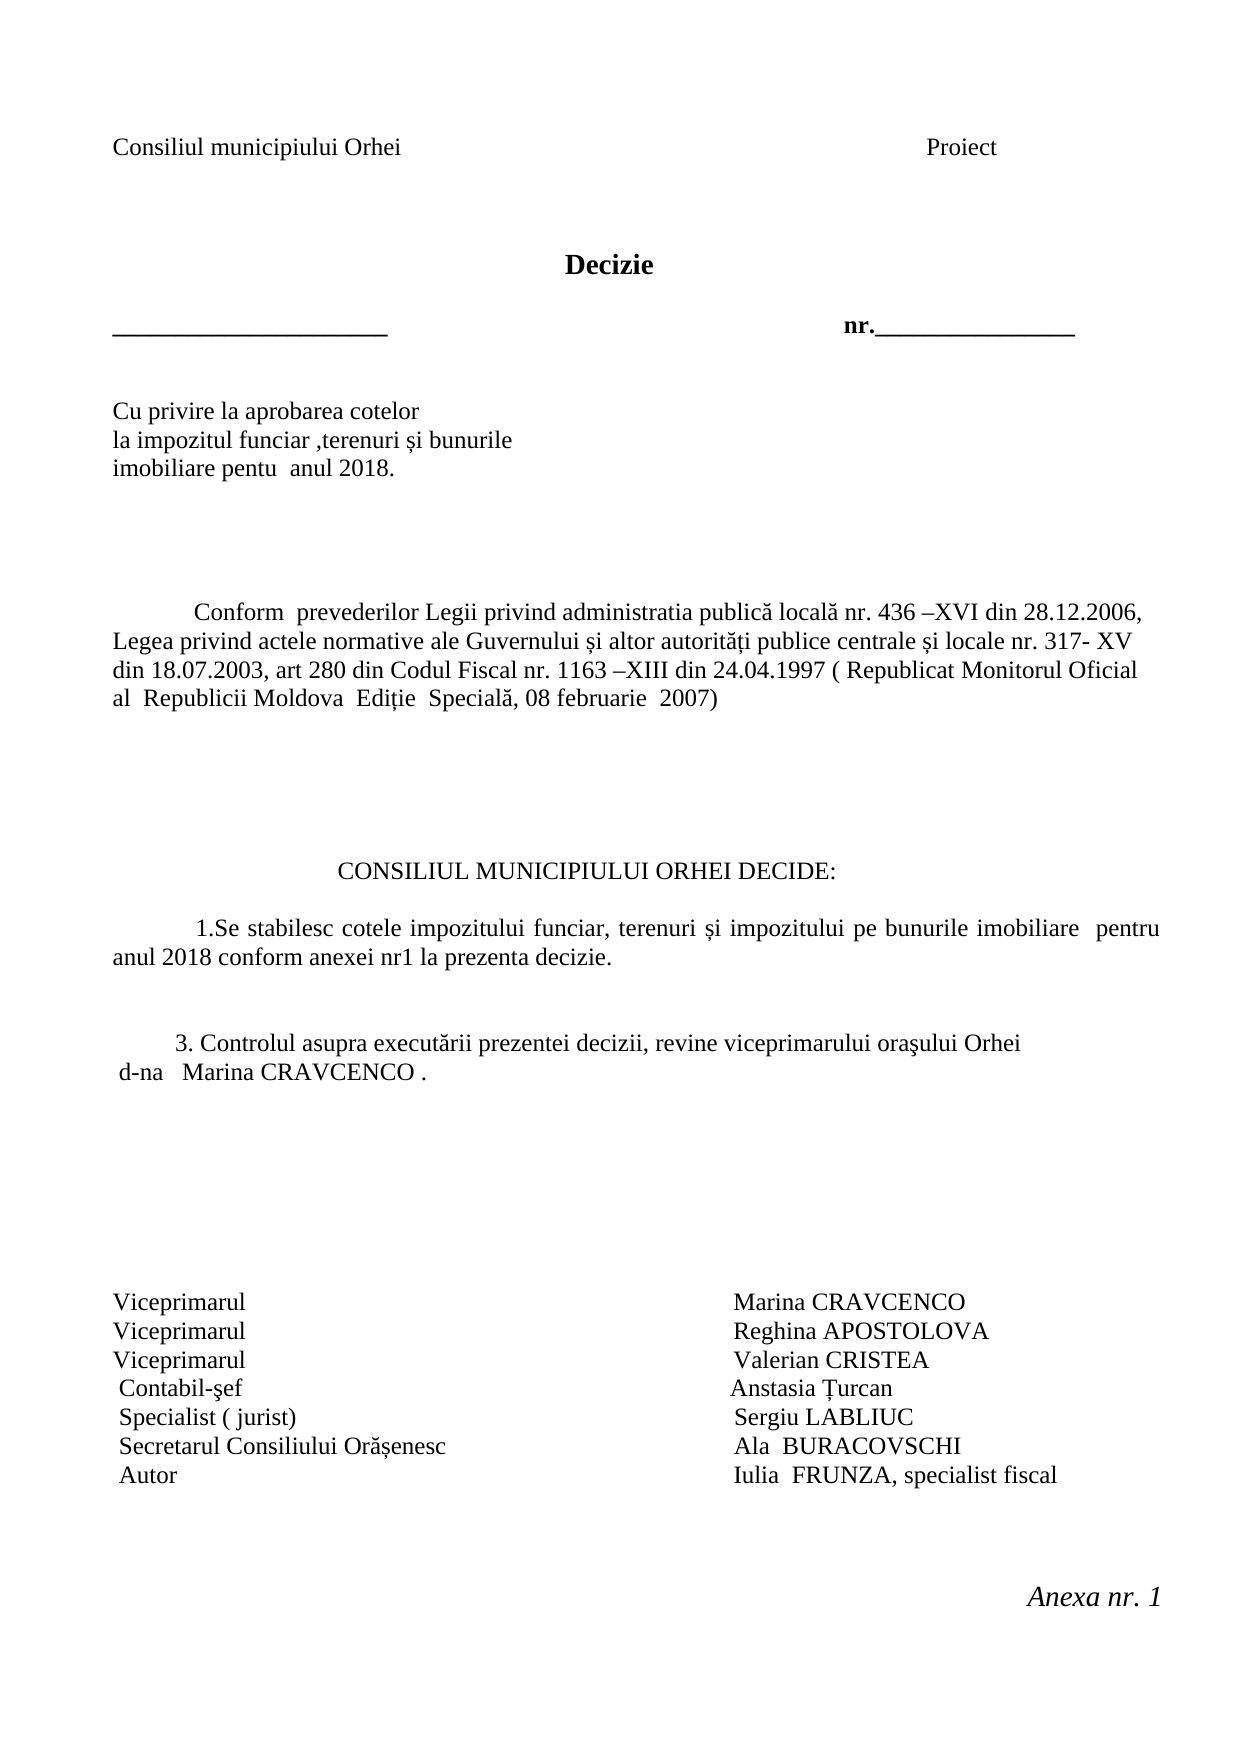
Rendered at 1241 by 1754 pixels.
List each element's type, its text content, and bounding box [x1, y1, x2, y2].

text Cu privire la aprobarea cotelor [112, 396, 1237, 425]
text Consiliul municipiului Orhei Proiect [112, 132, 1237, 161]
text Viceprimarul Reghina APOSTOLOVA [112, 1316, 1162, 1345]
text 3. Controlul asupra executării prezentei decizii, revine viceprimarului oraşului Orhei [112, 1028, 1162, 1057]
text Legea privind actele normative ale Guvernului și altor autorități publice centrale și locale nr. 317- XV [112, 626, 1162, 655]
text d-na Marina CRAVCENCO . [112, 1057, 1162, 1086]
text CONSILIUL MUNICIPIULUI ORHEI DECIDE: [112, 856, 1162, 885]
text Conform prevederilor Legii privind administratia publică locală nr. 436 –XVI din 28.12.2006, [112, 597, 1162, 626]
text la impozitul funciar ,terenuri și bunurile [112, 425, 1237, 453]
text Viceprimarul Valerian CRISTEA [112, 1345, 1162, 1373]
text imobiliare pentu anul 2018. [112, 453, 1237, 482]
text din 18.07.2003, art 280 din Codul Fiscal nr. 1163 –XIII din 24.04.1997 ( Republicat Monitorul Oficial [112, 655, 1162, 683]
text Specialist ( jurist) Sergiu LABLIUC [112, 1402, 1162, 1431]
text Decizie [112, 247, 1237, 281]
text 1.Se stabilesc cotele impozitului funciar, terenuri și impozitului pe bunurile imobiliare pentru anul 2018 conform anexei nr1 la prezenta decizie. [112, 913, 1162, 971]
text al Republicii Moldova Ediție Specială, 08 februarie 2007) [112, 683, 1162, 712]
text Viceprimarul Marina CRAVCENCO [112, 1287, 1162, 1316]
text Contabil-şef Anstasia Țurcan [112, 1373, 1162, 1402]
text Secretarul Consiliului Orășenesc Ala BURACOVSCHI [112, 1431, 1162, 1460]
text ______________________ nr.________________ [112, 310, 1237, 338]
text Autor Iulia FRUNZA, specialist fiscal [112, 1460, 1162, 1488]
text Anexa nr. 1 [112, 1579, 1162, 1613]
